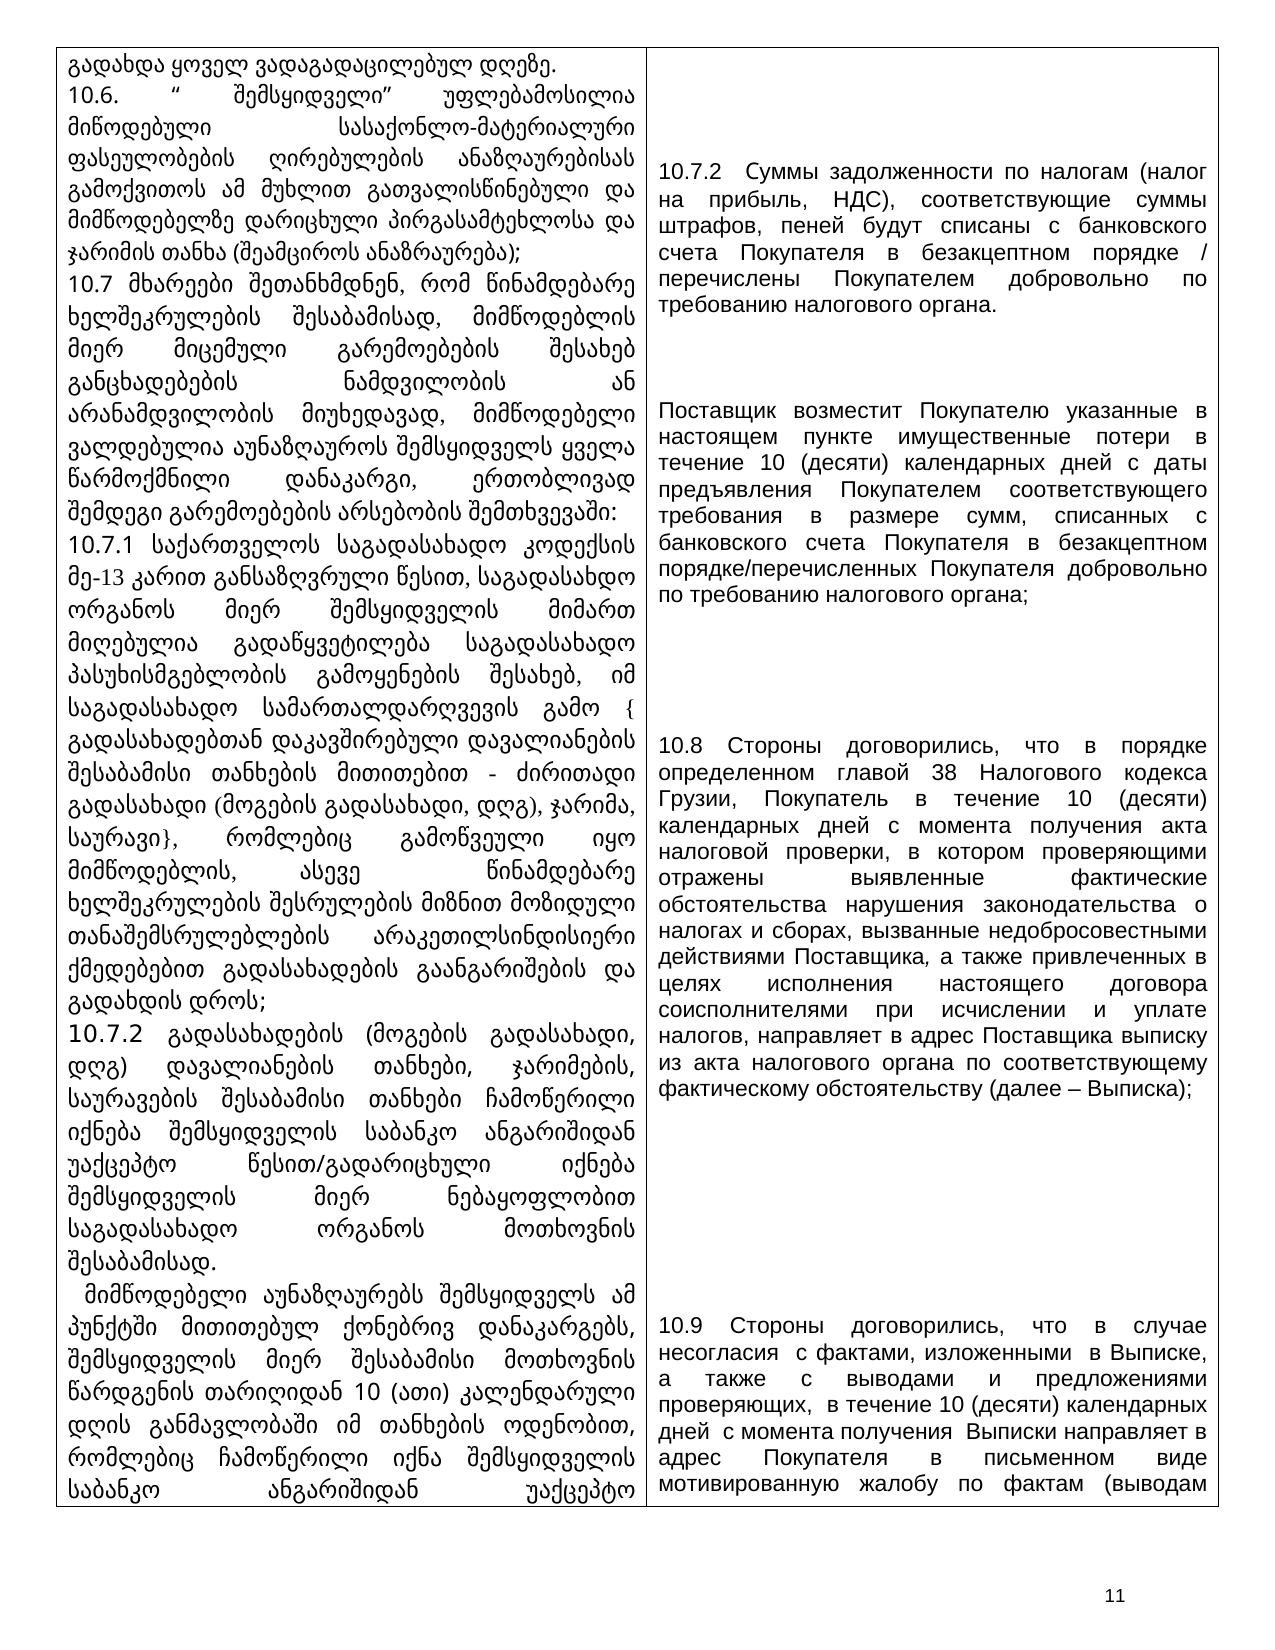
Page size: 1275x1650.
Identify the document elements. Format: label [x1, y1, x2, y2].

table_header [647, 48, 1218, 1506]
table_header [57, 48, 646, 1506]
